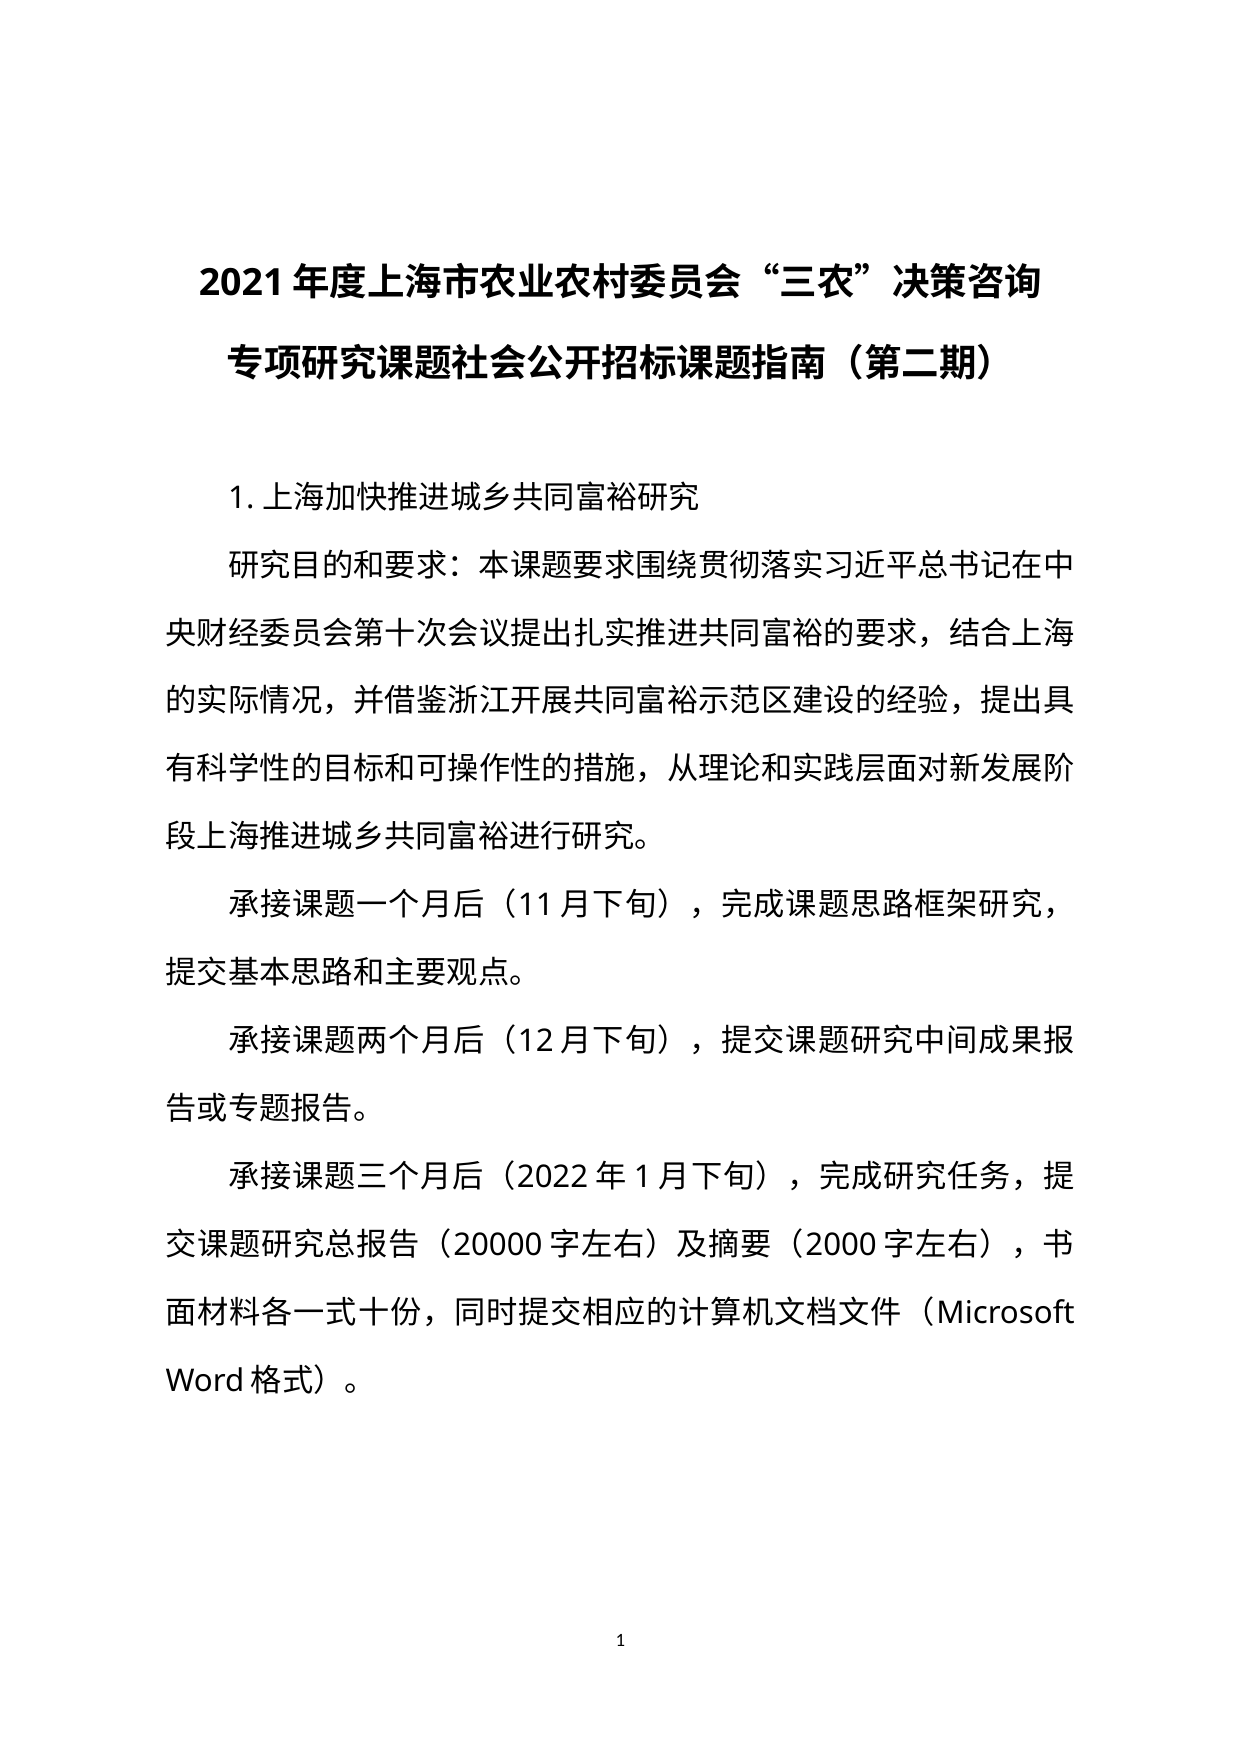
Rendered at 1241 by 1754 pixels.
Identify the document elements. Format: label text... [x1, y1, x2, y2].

text 专项研究课题社会公开招标课题指南（第二期） [165, 333, 1075, 388]
text 研究目的和要求：本课题要求围绕贯彻落实习近平总书记在中央财经委员会第十次会议提出扎实推进共同富裕的要求，结合上海的实际情况，并借鉴浙江开展共同富裕示范区建设的经验，提出具有科学性的目标和可操作性的措施，从理论和实践层面对新发展阶段上海推进城乡共同富裕进行研究。 [165, 540, 1075, 856]
text 2021年度上海市农业农村委员会“三农”决策咨询 [165, 252, 1075, 306]
text 承接课题一个月后（11月下旬），完成课题思路框架研究，提交基本思路和主要观点。 [165, 879, 1075, 992]
text 承接课题三个月后（2022年1月下旬），完成研究任务，提交课题研究总报告（20000字左右）及摘要（2000字左右），书面材料各一式十份，同时提交相应的计算机文档文件（Microsoft Word格式）。 [165, 1151, 1075, 1400]
text 承接课题两个月后（12月下旬），提交课题研究中间成果报告或专题报告。 [165, 1015, 1075, 1128]
text 1. 上海加快推进城乡共同富裕研究 [165, 472, 1075, 517]
